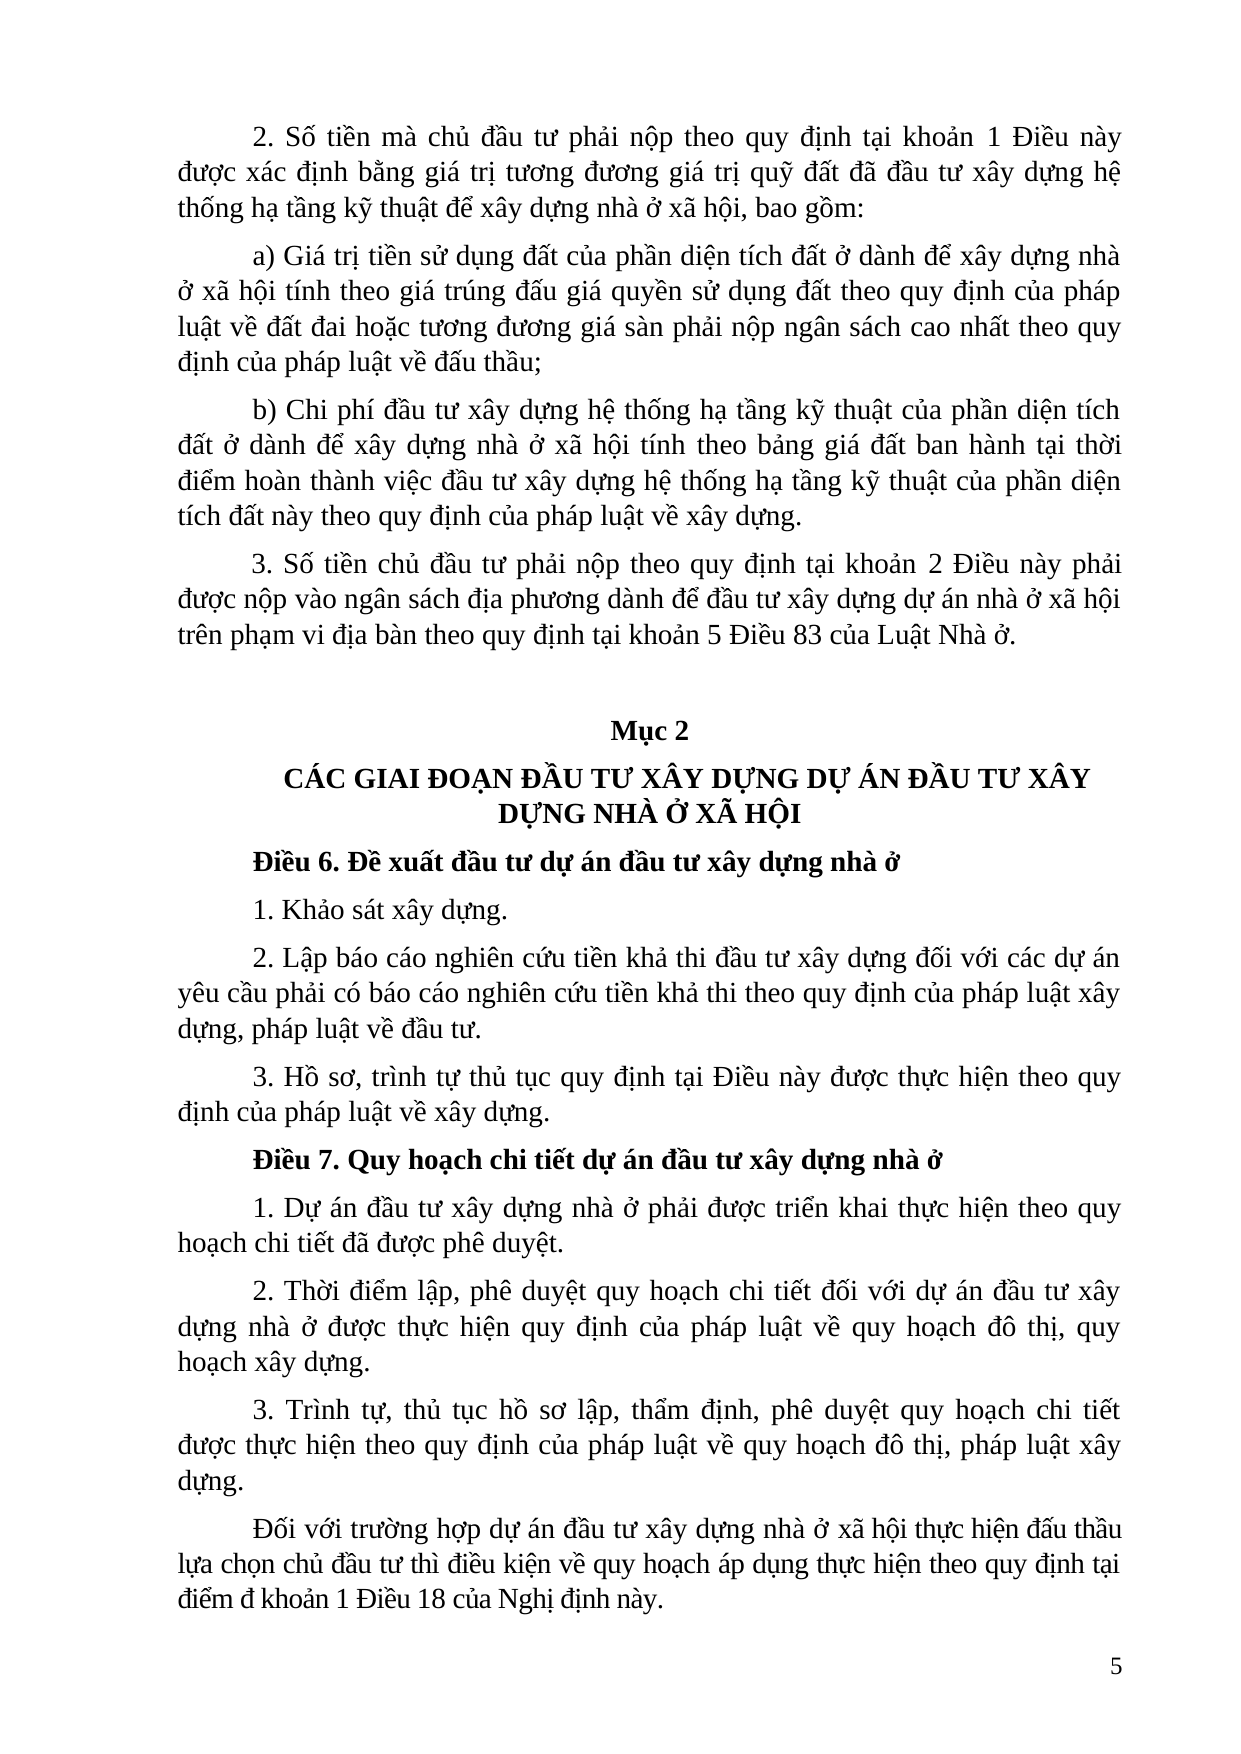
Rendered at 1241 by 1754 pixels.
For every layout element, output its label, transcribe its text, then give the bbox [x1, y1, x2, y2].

text Điều 6. Đề xuất đầu tư dự án đầu tư xây dựng nhà ở [177, 843, 1122, 878]
text b) Chi phí đầu tư xây dựng hệ thống hạ tầng kỹ thuật của phần diện tích đất ở dành để xây dựng nhà ở xã hội tính theo bảng giá đất ban hành tại thời điểm hoàn thành việc đầu tư xây dựng hệ thống hạ tầng kỹ thuật của phần diện tích đất này theo quy định của pháp luật về xây dựng. [177, 391, 1122, 533]
text 2. Số tiền mà chủ đầu tư phải nộp theo quy định tại khoản 1 Điều này được xác định bằng giá trị tương đương giá trị quỹ đất đã đầu tư xây dựng hệ thống hạ tầng kỹ thuật để xây dựng nhà ở xã hội, bao gồm: [177, 118, 1122, 224]
text 3. Hồ sơ, trình tự thủ tục quy định tại Điều này được thực hiện theo quy định của pháp luật về xây dựng. [177, 1058, 1122, 1128]
text 3. Số tiền chủ đầu tư phải nộp theo quy định tại khoản 2 Điều này phải được nộp vào ngân sách địa phương dành để đầu tư xây dựng dự án nhà ở xã hội trên phạm vi địa bàn theo quy định tại khoản 5 Điều 83 của Luật Nhà ở. [177, 545, 1122, 651]
text Điều 7. Quy hoạch chi tiết dự án đầu tư xây dựng nhà ở [177, 1141, 1122, 1176]
text 1. Dự án đầu tư xây dựng nhà ở phải được triển khai thực hiện theo quy hoạch chi tiết đã được phê duyệt. [177, 1189, 1122, 1260]
text 2. Lập báo cáo nghiên cứu tiền khả thi đầu tư xây dựng đối với các dự án yêu cầu phải có báo cáo nghiên cứu tiền khả thi theo quy định của pháp luật xây dựng, pháp luật về đầu tư. [177, 939, 1122, 1045]
text 1. Khảo sát xây dựng. [177, 891, 1122, 926]
text a) Giá trị tiền sử dụng đất của phần diện tích đất ở dành để xây dựng nhà ở xã hội tính theo giá trúng đấu giá quyền sử dụng đất theo quy định của pháp luật về đất đai hoặc tương đương giá sàn phải nộp ngân sách cao nhất theo quy định của pháp luật về đấu thầu; [177, 237, 1122, 378]
text CÁC GIAI ĐOẠN ĐẦU TƯ XÂY DỰNG DỰ ÁN ĐẦU TƯ XÂY DỰNG NHÀ Ở XÃ HỘI [177, 760, 1122, 831]
text 3. Trình tự, thủ tục hồ sơ lập, thẩm định, phê duyệt quy hoạch chi tiết được thực hiện theo quy định của pháp luật về quy hoạch đô thị, pháp luật xây dựng. [177, 1391, 1122, 1497]
text Đối với trường hợp dự án đầu tư xây dựng nhà ở xã hội thực hiện đấu thầu lựa chọn chủ đầu tư thì điều kiện về quy hoạch áp dụng thực hiện theo quy định tại điểm đ khoản 1 Điều 18 của Nghị định này. [177, 1510, 1122, 1616]
text 2. Thời điểm lập, phê duyệt quy hoạch chi tiết đối với dự án đầu tư xây dựng nhà ở được thực hiện quy định của pháp luật về quy hoạch đô thị, quy hoạch xây dựng. [177, 1272, 1122, 1378]
text Mục 2 [177, 712, 1122, 747]
